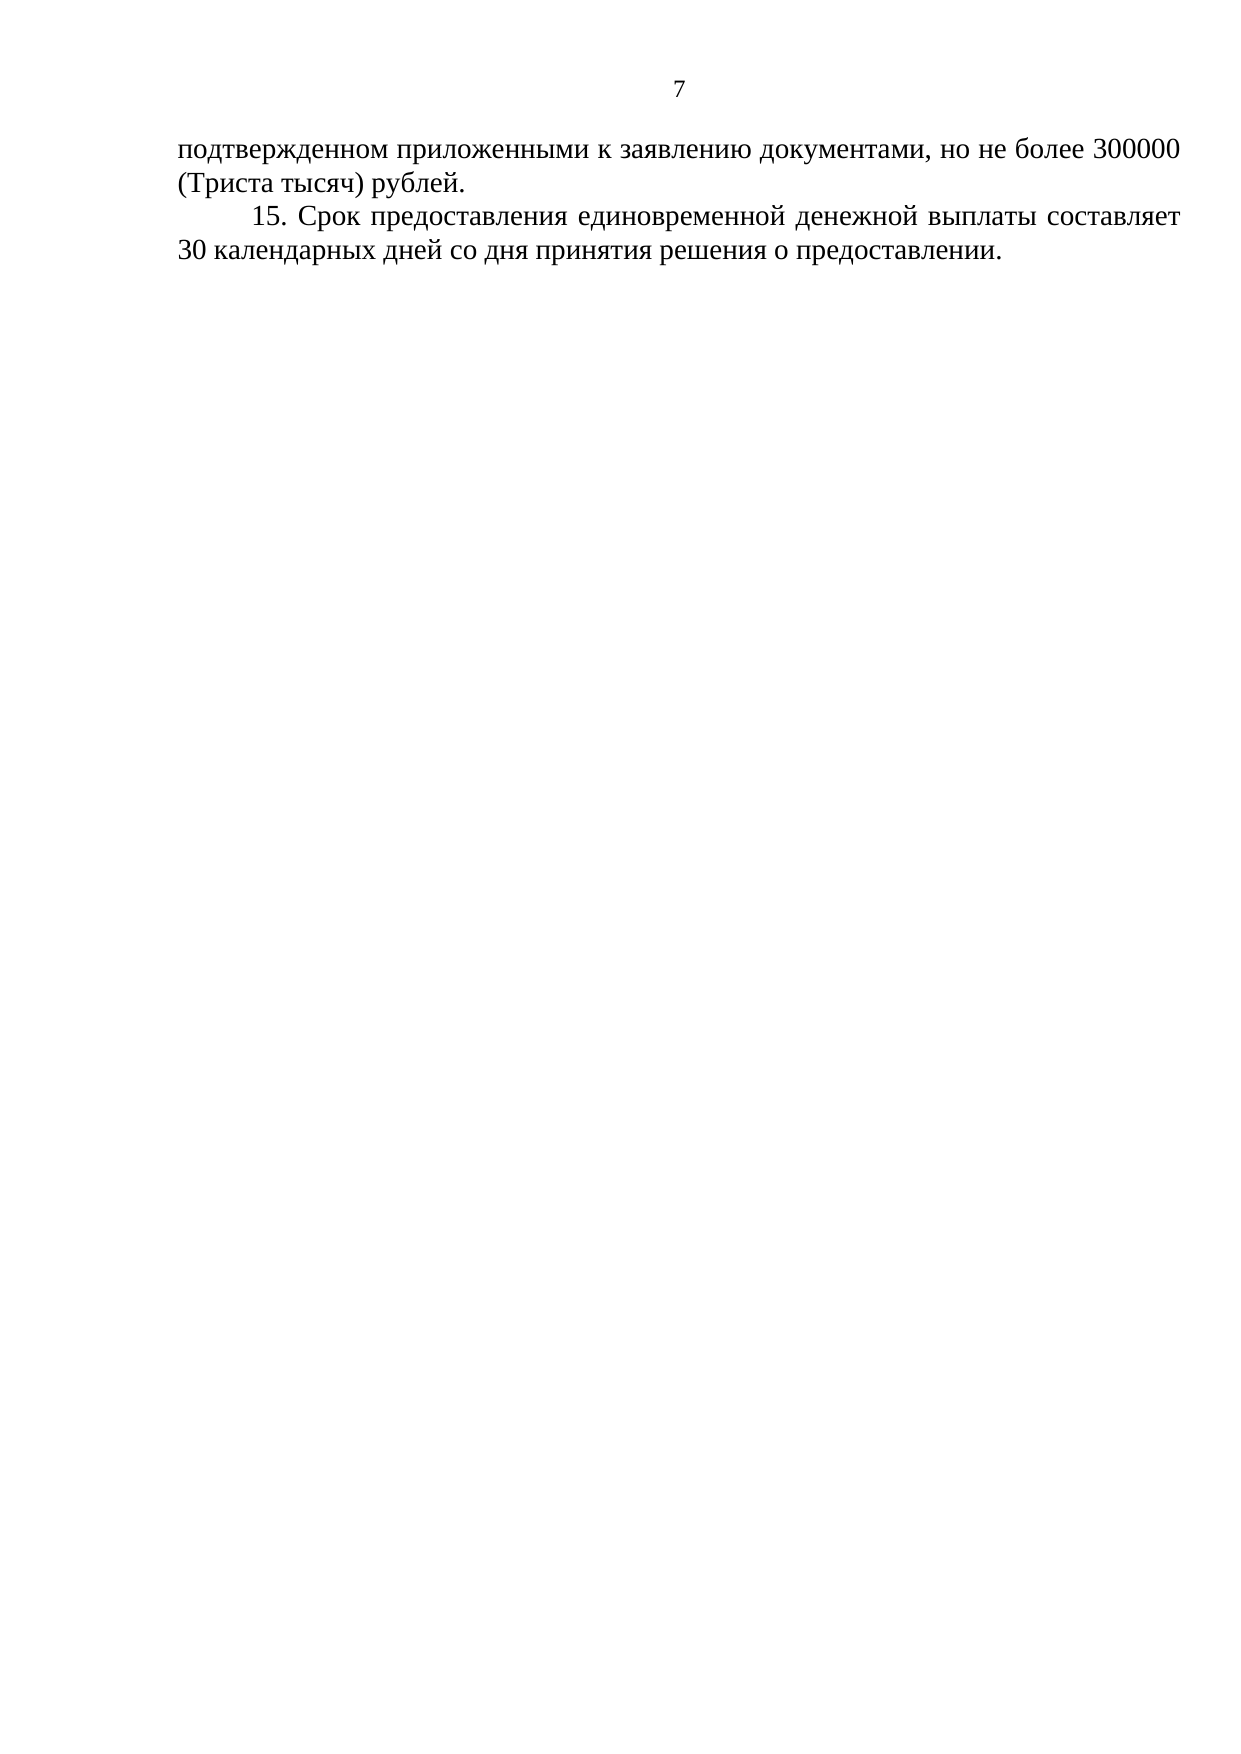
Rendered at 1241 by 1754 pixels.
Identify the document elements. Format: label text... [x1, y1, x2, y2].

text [177, 131, 1181, 198]
text 15. Срок предоставления единовременной денежной выплаты составляет 30 календарных дней со дня принятия решения о предоставлении. [177, 198, 1181, 266]
